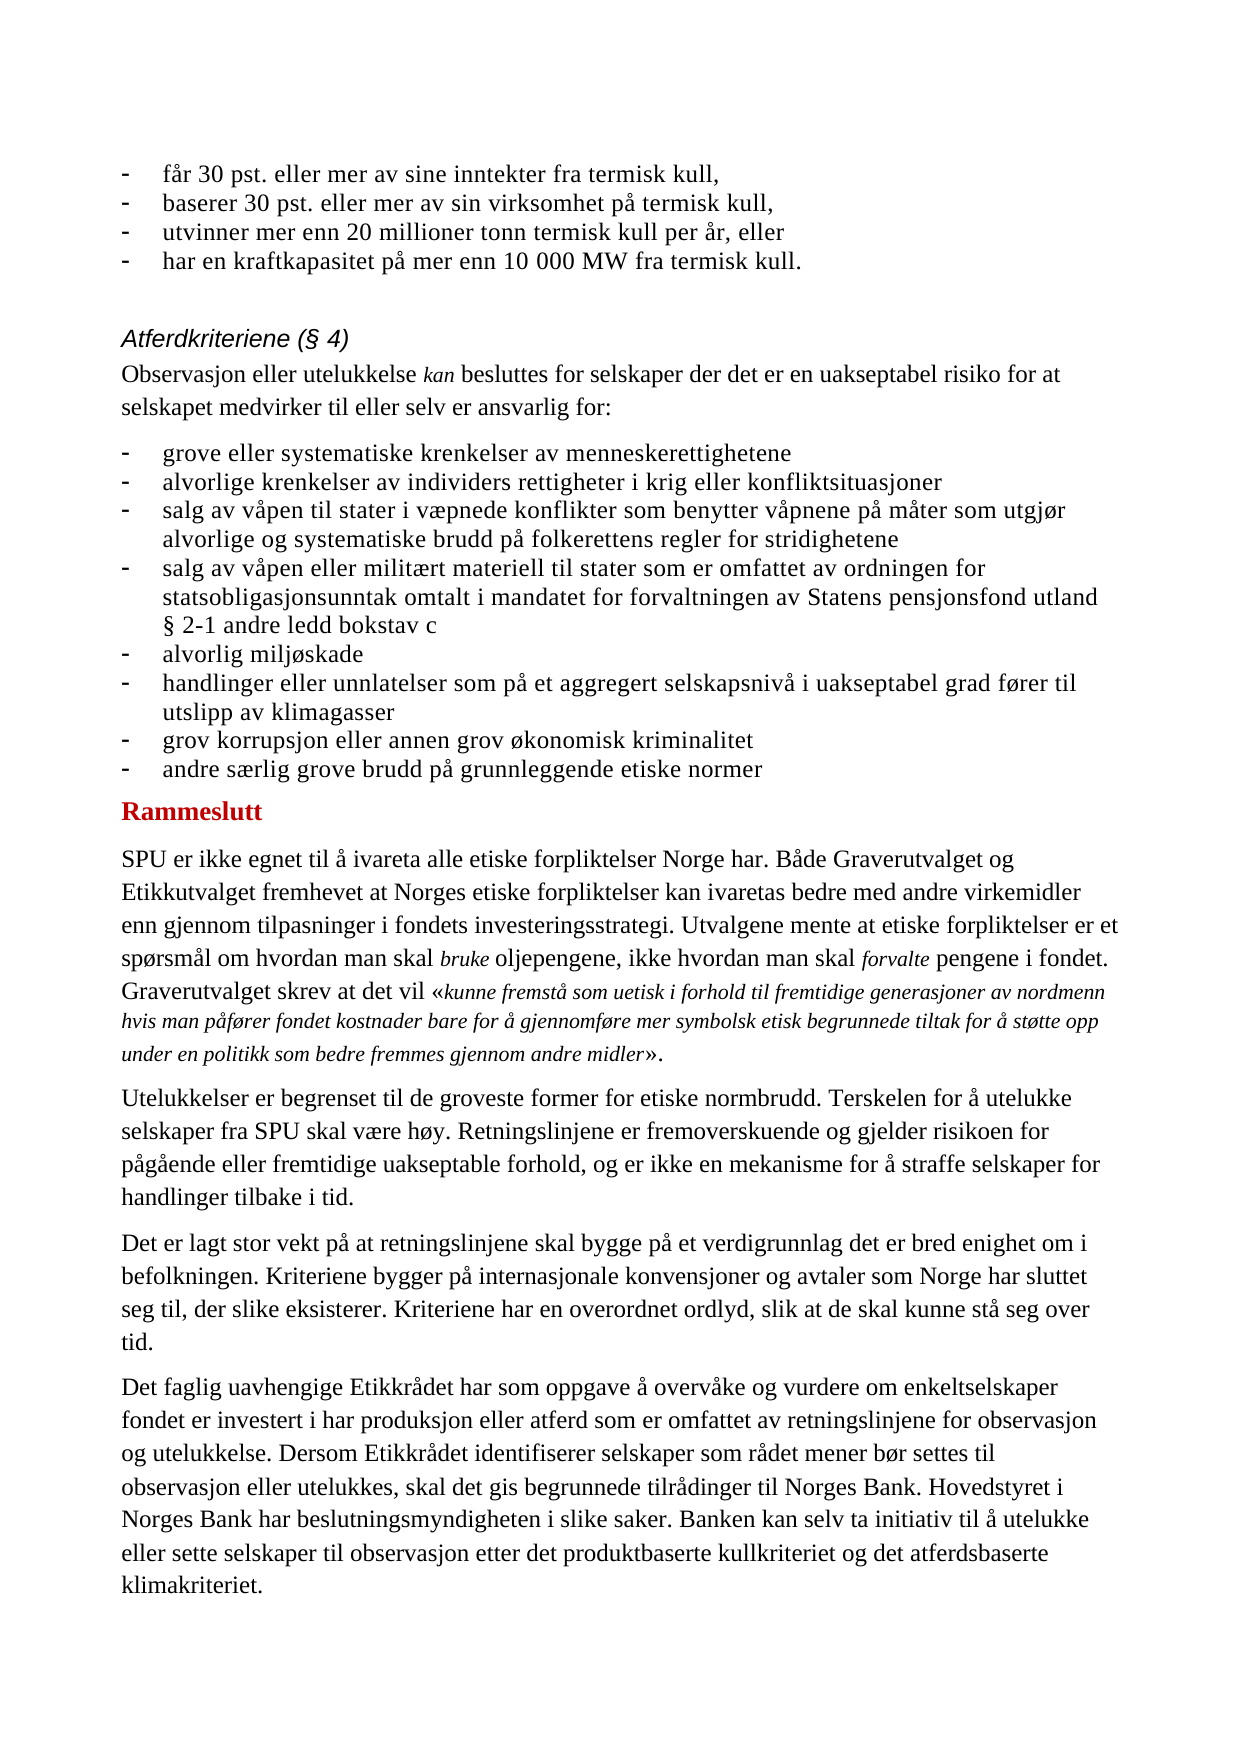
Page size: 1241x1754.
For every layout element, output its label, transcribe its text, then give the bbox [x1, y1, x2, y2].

list grove eller systematiske krenkelser av menneskerettighetene [121, 438, 1119, 467]
list har en kraftkapasitet på mer enn 10 000 MW fra termisk kull. [121, 246, 1119, 274]
text Atferdkriteriene (§ 4) [121, 324, 1119, 353]
list handlinger eller unnlatelser som på et aggregert selskapsnivå i uakseptabel grad fører til utslipp av klimagasser [121, 668, 1119, 726]
list grov korrupsjon eller annen grov økonomisk kriminalitet [121, 726, 1119, 754]
text Rammeslutt [121, 796, 1119, 827]
list salg av våpen til stater i væpnede konflikter som benytter våpnene på måter som utgjør alvorlige og systematiske brudd på folkerettens regler for stridighetene [121, 496, 1119, 553]
list baserer 30 pst. eller mer av sin virksomhet på termisk kull, [121, 188, 1119, 217]
list alvorlige krenkelser av individers rettigheter i krig eller konfliktsituasjoner [121, 467, 1119, 496]
text SPU er ikke egnet til å ivareta alle etiske forpliktelser Norge har. Både Graverutvalget og Etikkutvalget fremhevet at Norges etiske forpliktelser kan ivaretas bedre med andre virkemidler enn gjennom tilpasninger i fondets investeringsstrategi. Utvalgene mente at etiske forpliktelser er et spørsmål om hvordan man skal bruke oljepengene, ikke hvordan man skal forvalte pengene i fondet. Graverutvalget skrev at det vil «kunne fremstå som uetisk i forhold til fremtidige generasjoner av nordmenn hvis man påfører fondet kostnader bare for å gjennomføre mer symbolsk etisk begrunnede tiltak for å støtte opp under en politikk som bedre fremmes gjennom andre midler». [121, 844, 1119, 1067]
text Det faglig uavhengige Etikkrådet har som oppgave å overvåke og vurdere om enkeltselskaper fondet er investert i har produksjon eller atferd som er omfattet av retningslinjene for observasjon og utelukkelse. Dersom Etikkrådet identifiserer selskaper som rådet mener bør settes til observasjon eller utelukkes, skal det gis begrunnede tilrådinger til Norges Bank. Hovedstyret i Norges Bank har beslutningsmyndigheten i slike saker. Banken kan selv ta initiativ til å utelukke eller sette selskaper til observasjon etter det produktbaserte kullkriteriet og det atferdsbaserte klimakriteriet. [121, 1372, 1119, 1599]
list får 30 pst. eller mer av sine inntekter fra termisk kull, [121, 159, 1119, 188]
text Det er lagt stor vekt på at retningslinjene skal bygge på et verdigrunnlag det er bred enighet om i befolkningen. Kriteriene bygger på internasjonale konvensjoner og avtaler som Norge har sluttet seg til, der slike eksisterer. Kriteriene har en overordnet ordlyd, slik at de skal kunne stå seg over tid. [121, 1228, 1119, 1356]
text Utelukkelser er begrenset til de groveste former for etiske normbrudd. Terskelen for å utelukke selskaper fra SPU skal være høy. Retningslinjene er fremoverskuende og gjelder risikoen for pågående eller fremtidige uakseptable forhold, og er ikke en mekanisme for å straffe selskaper for handlinger tilbake i tid. [121, 1083, 1119, 1211]
text Observasjon eller utelukkelse kan besluttes for selskaper der det er en uakseptabel risiko for at selskapet medvirker til eller selv er ansvarlig for: [121, 359, 1119, 421]
list alvorlig miljøskade [121, 639, 1119, 668]
list salg av våpen eller militært materiell til stater som er omfattet av ordningen for statsobligasjonsunntak omtalt i mandatet for forvaltningen av Statens pensjonsfond utland § 2-1 andre ledd bokstav c [121, 553, 1119, 639]
list utvinner mer enn 20 millioner tonn termisk kull per år, eller [121, 217, 1119, 246]
list andre særlig grove brudd på grunnleggende etiske normer [121, 754, 1119, 783]
